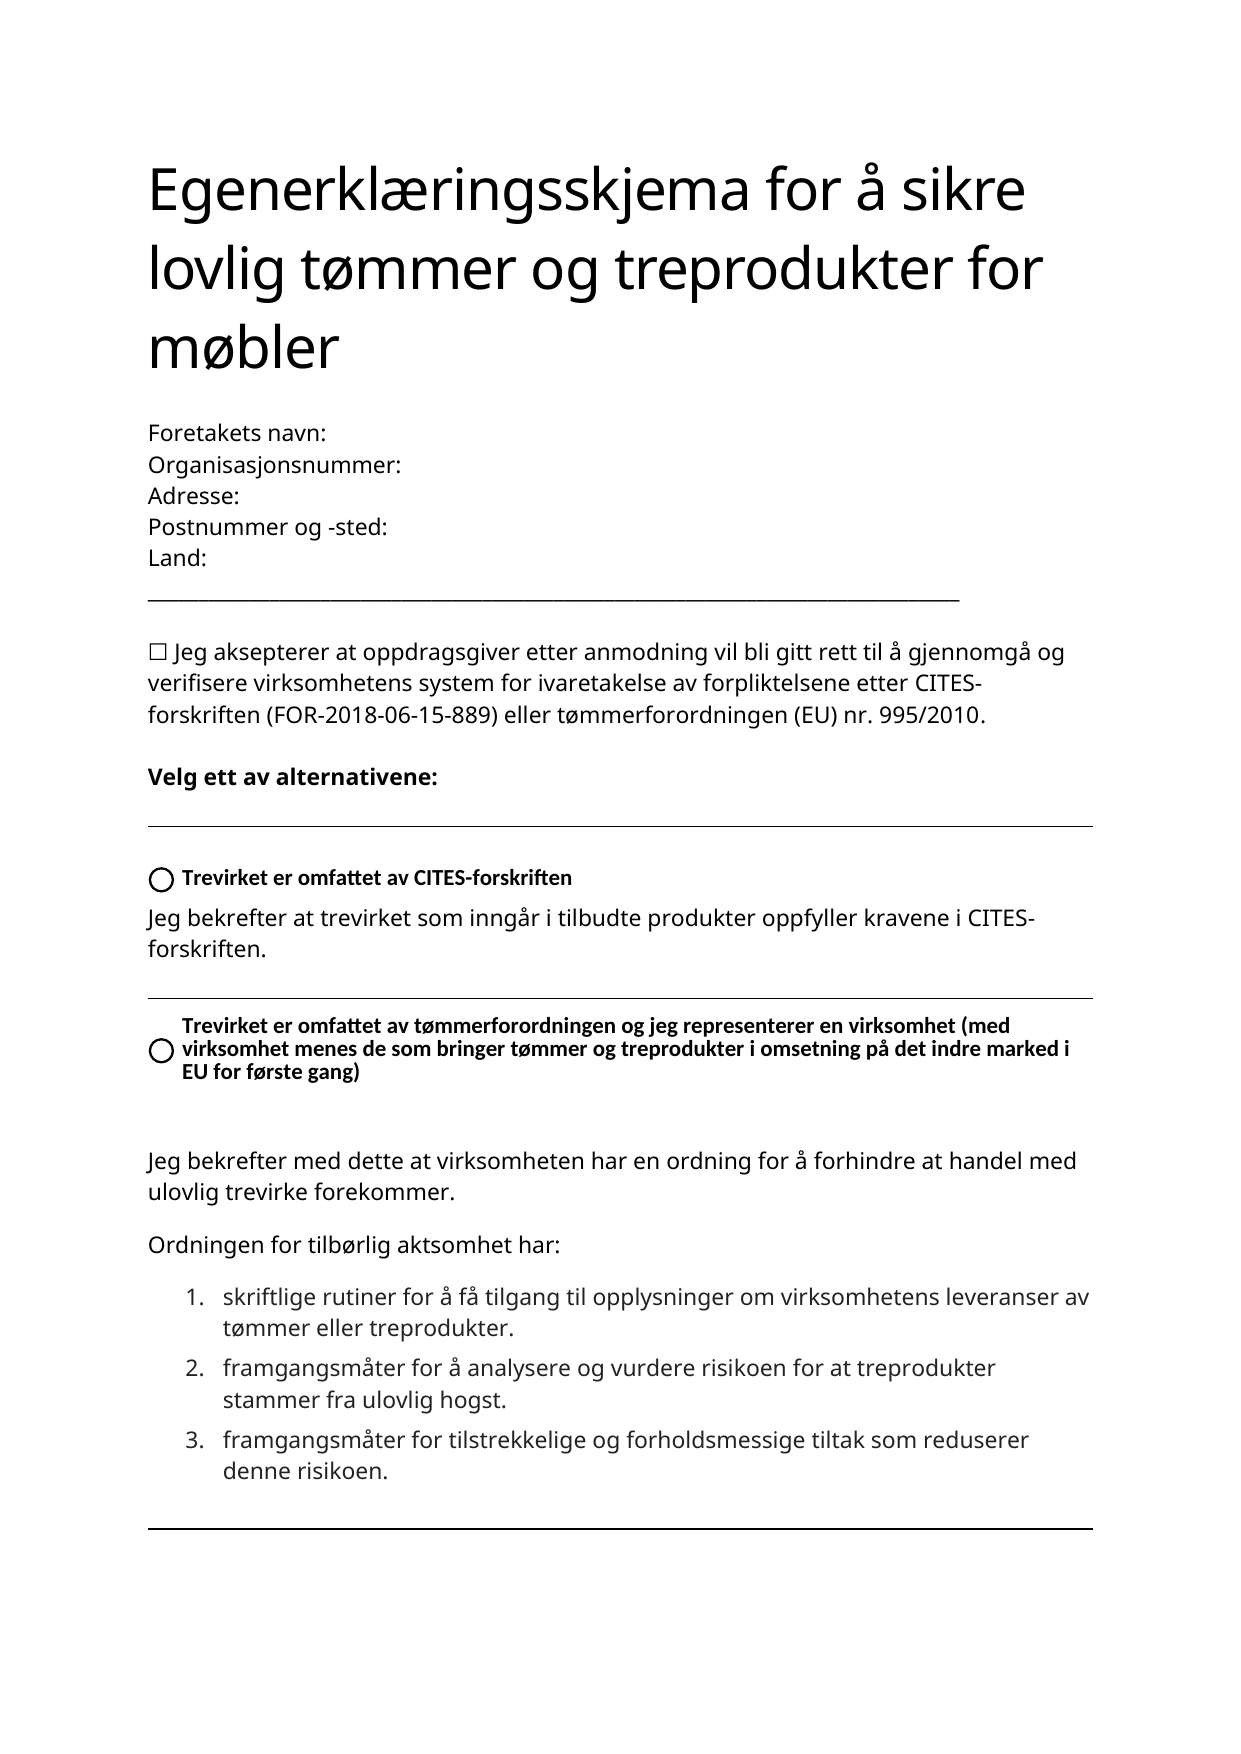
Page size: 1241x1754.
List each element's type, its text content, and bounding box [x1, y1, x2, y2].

text Land: [148, 542, 1093, 573]
text Velg ett av alternativene: [148, 761, 1093, 792]
list framgangsmåter for tilstrekkelige og forholdsmessige tiltak som reduserer denne risikoen. [185, 1424, 1093, 1486]
list skriftlige rutiner for å få tilgang til opplysninger om virksomhetens leveranser av tømmer eller treprodukter. [185, 1281, 1093, 1344]
text ________________________________________________________________________________ [148, 573, 1093, 605]
text Jeg aksepterer at oppdragsgiver etter anmodning vil bli gitt rett til å gjennomgå og verifisere virksomhetens system for ivaretakelse av forpliktelsene etter CITES-forskriften (FOR-2018-06-15-889) eller tømmerforordningen (EU) nr. 995/2010. [148, 636, 1093, 730]
text Jeg bekrefter med dette at virksomheten har en ordning for å forhindre at handel med ulovlig trevirke forekommer. [148, 1145, 1093, 1207]
text Adresse: [148, 480, 1093, 511]
text Ordningen for tilbørlig aktsomhet har: [148, 1229, 1093, 1260]
list framgangsmåter for å analysere og vurdere risikoen for at treprodukter stammer fra ulovlig hogst. [185, 1352, 1093, 1415]
text Organisasjonsnummer: [148, 448, 1093, 480]
title Egenerklæringsskjema for å sikre lovlig tømmer og treprodukter for møbler [148, 148, 1093, 386]
text Foretakets navn: [148, 417, 1093, 448]
text Jeg bekrefter at trevirket som inngår i tilbudte produkter oppfyller kravene i CITES-forskriften. [148, 902, 1093, 964]
text Postnummer og -sted: [148, 511, 1093, 542]
